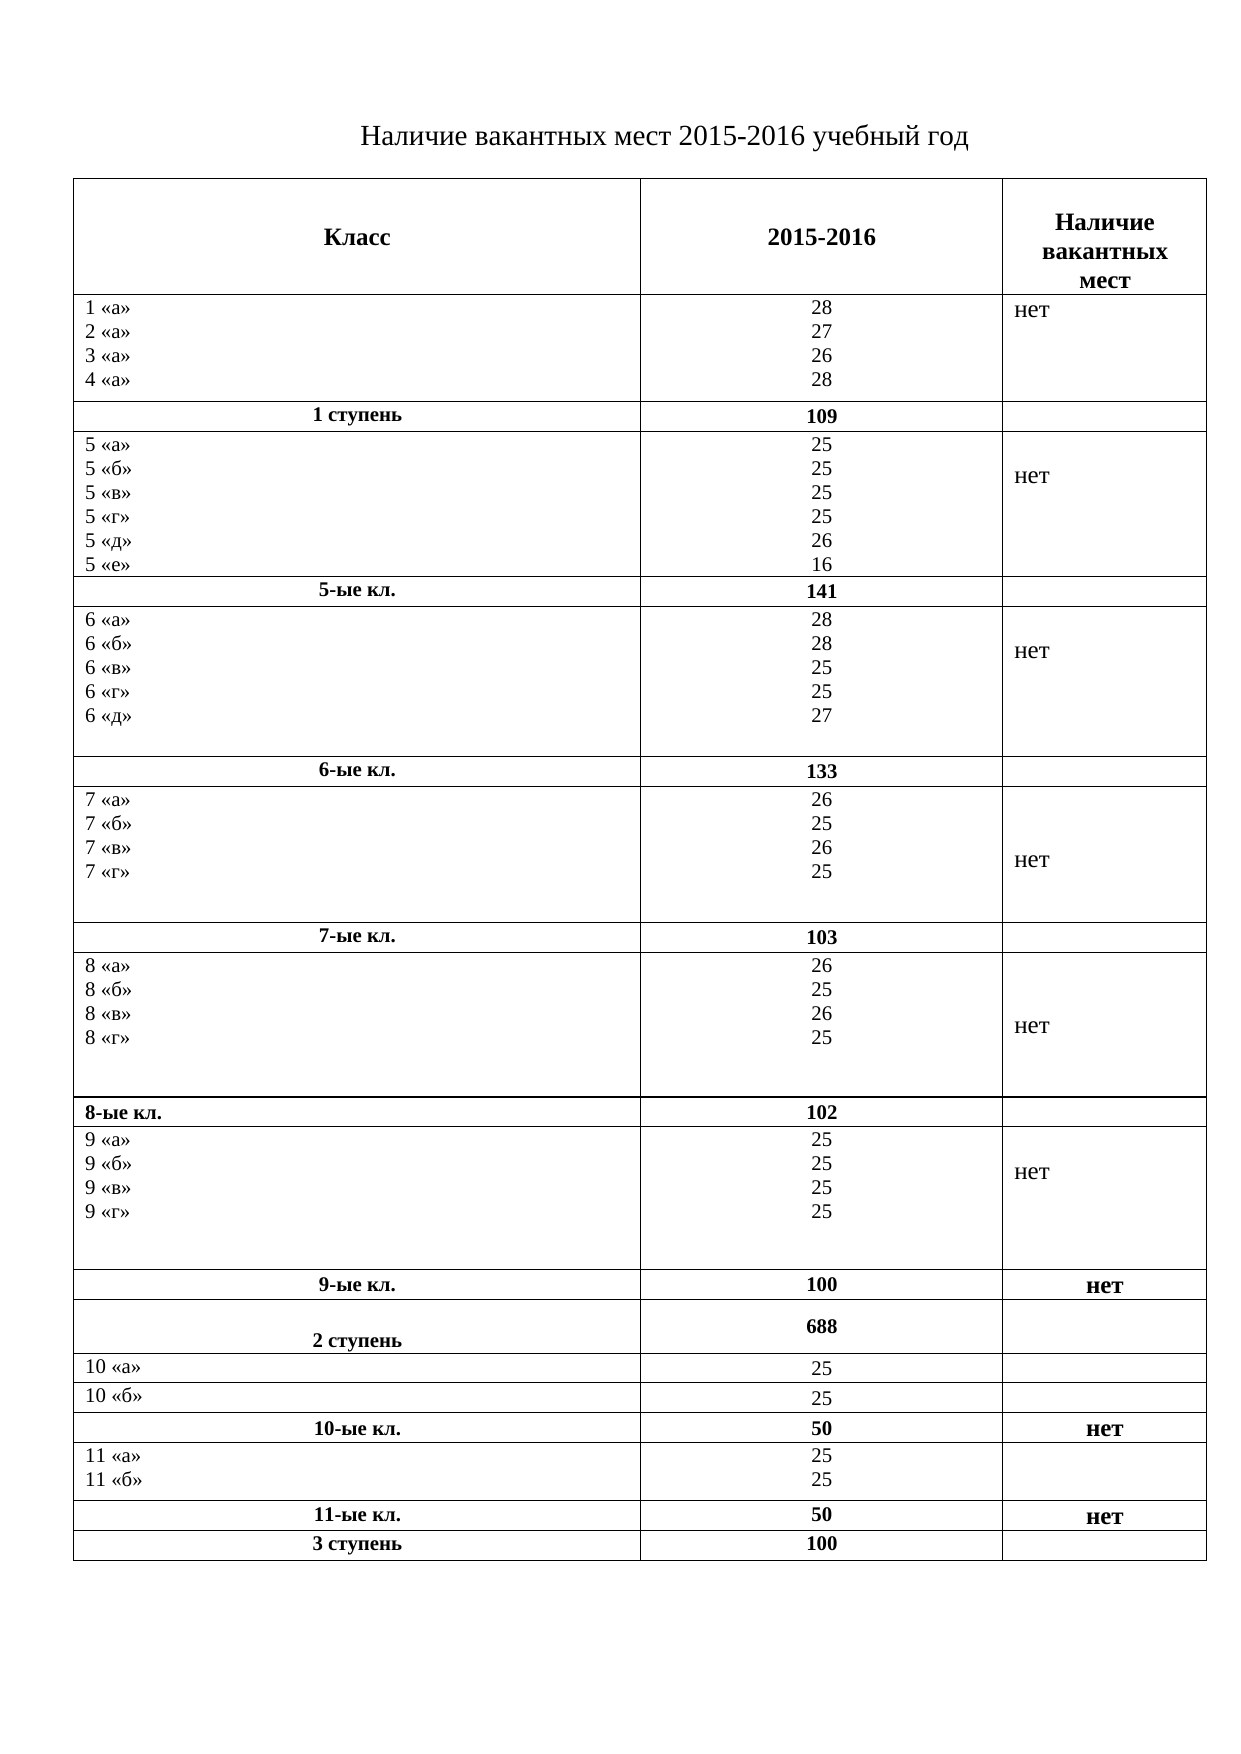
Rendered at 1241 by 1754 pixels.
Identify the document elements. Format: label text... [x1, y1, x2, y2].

table_cell 25 25 [641, 1443, 1002, 1500]
table_cell 688 [641, 1300, 1002, 1352]
table_cell [1003, 1098, 1206, 1126]
table_cell [1003, 1531, 1206, 1560]
table_cell 6-ые кл. [74, 757, 640, 786]
table_cell 3 ступень [74, 1531, 640, 1560]
table_header Наличие вакантных мест [1003, 179, 1206, 293]
table_cell 28 28 25 25 27 [641, 607, 1002, 756]
table_cell 25 [641, 1383, 1002, 1412]
table_cell нет [1003, 432, 1206, 576]
table_cell [1003, 1443, 1206, 1500]
table_cell 5 «а» 5 «б» 5 «в» 5 «г» 5 «д» 5 «е» [74, 432, 640, 576]
table_cell нет [1003, 1127, 1206, 1269]
table_header Класс [74, 179, 640, 293]
table_cell 10-ые кл. [74, 1413, 640, 1442]
table_cell [1003, 402, 1206, 431]
table_cell 25 [641, 1354, 1002, 1382]
table_cell 8-ые кл. [74, 1098, 640, 1126]
table_cell [1003, 923, 1206, 952]
table_cell 103 [641, 923, 1002, 952]
table_cell [1003, 1300, 1206, 1352]
table_cell 6 «а» 6 «б» 6 «в» 6 «г» 6 «д» [74, 607, 640, 756]
table_cell 11 «а» 11 «б» [74, 1443, 640, 1500]
table_cell нет [1003, 607, 1206, 756]
table_cell 10 «б» [74, 1383, 640, 1412]
table_cell нет [1003, 1270, 1206, 1299]
table_cell 7-ые кл. [74, 923, 640, 952]
table_cell 1 ступень [74, 402, 640, 431]
table_cell 10 «а» [74, 1354, 640, 1382]
table_cell нет [1003, 1413, 1206, 1442]
table_cell [1003, 577, 1206, 606]
text Наличие вакантных мест 2015-2016 учебный год [177, 118, 1152, 152]
table_header 2015-2016 [641, 179, 1002, 293]
table_cell нет [1003, 953, 1206, 1096]
table_cell 100 [641, 1270, 1002, 1299]
table_cell 109 [641, 402, 1002, 431]
table_cell 1 «а» 2 «а» 3 «а» 4 «а» [74, 295, 640, 401]
table_cell 26 25 26 25 [641, 787, 1002, 922]
table_cell 50 [641, 1501, 1002, 1530]
table_cell 25 25 25 25 [641, 1127, 1002, 1269]
table_cell нет [1003, 1501, 1206, 1530]
table_cell [1003, 1383, 1206, 1412]
table_cell 7 «а» 7 «б» 7 «в» 7 «г» [74, 787, 640, 922]
table_cell 9 «а» 9 «б» 9 «в» 9 «г» [74, 1127, 640, 1269]
table_cell 26 25 26 25 [641, 953, 1002, 1096]
table_cell 11-ые кл. [74, 1501, 640, 1530]
table_cell [1003, 757, 1206, 786]
table_cell 9-ые кл. [74, 1270, 640, 1299]
table_cell 50 [641, 1413, 1002, 1442]
table_cell 102 [641, 1098, 1002, 1126]
table_cell 8 «а» 8 «б» 8 «в» 8 «г» [74, 953, 640, 1096]
table_cell нет [1003, 295, 1206, 401]
table_cell 25 25 25 25 26 16 [641, 432, 1002, 576]
table_cell 100 [641, 1531, 1002, 1560]
table_cell 5-ые кл. [74, 577, 640, 606]
table_cell [1003, 1354, 1206, 1382]
table_cell 2 ступень [74, 1300, 640, 1352]
table_cell 141 [641, 577, 1002, 606]
table_cell 28 27 26 28 [641, 295, 1002, 401]
table_cell нет [1003, 787, 1206, 922]
table_cell 133 [641, 757, 1002, 786]
